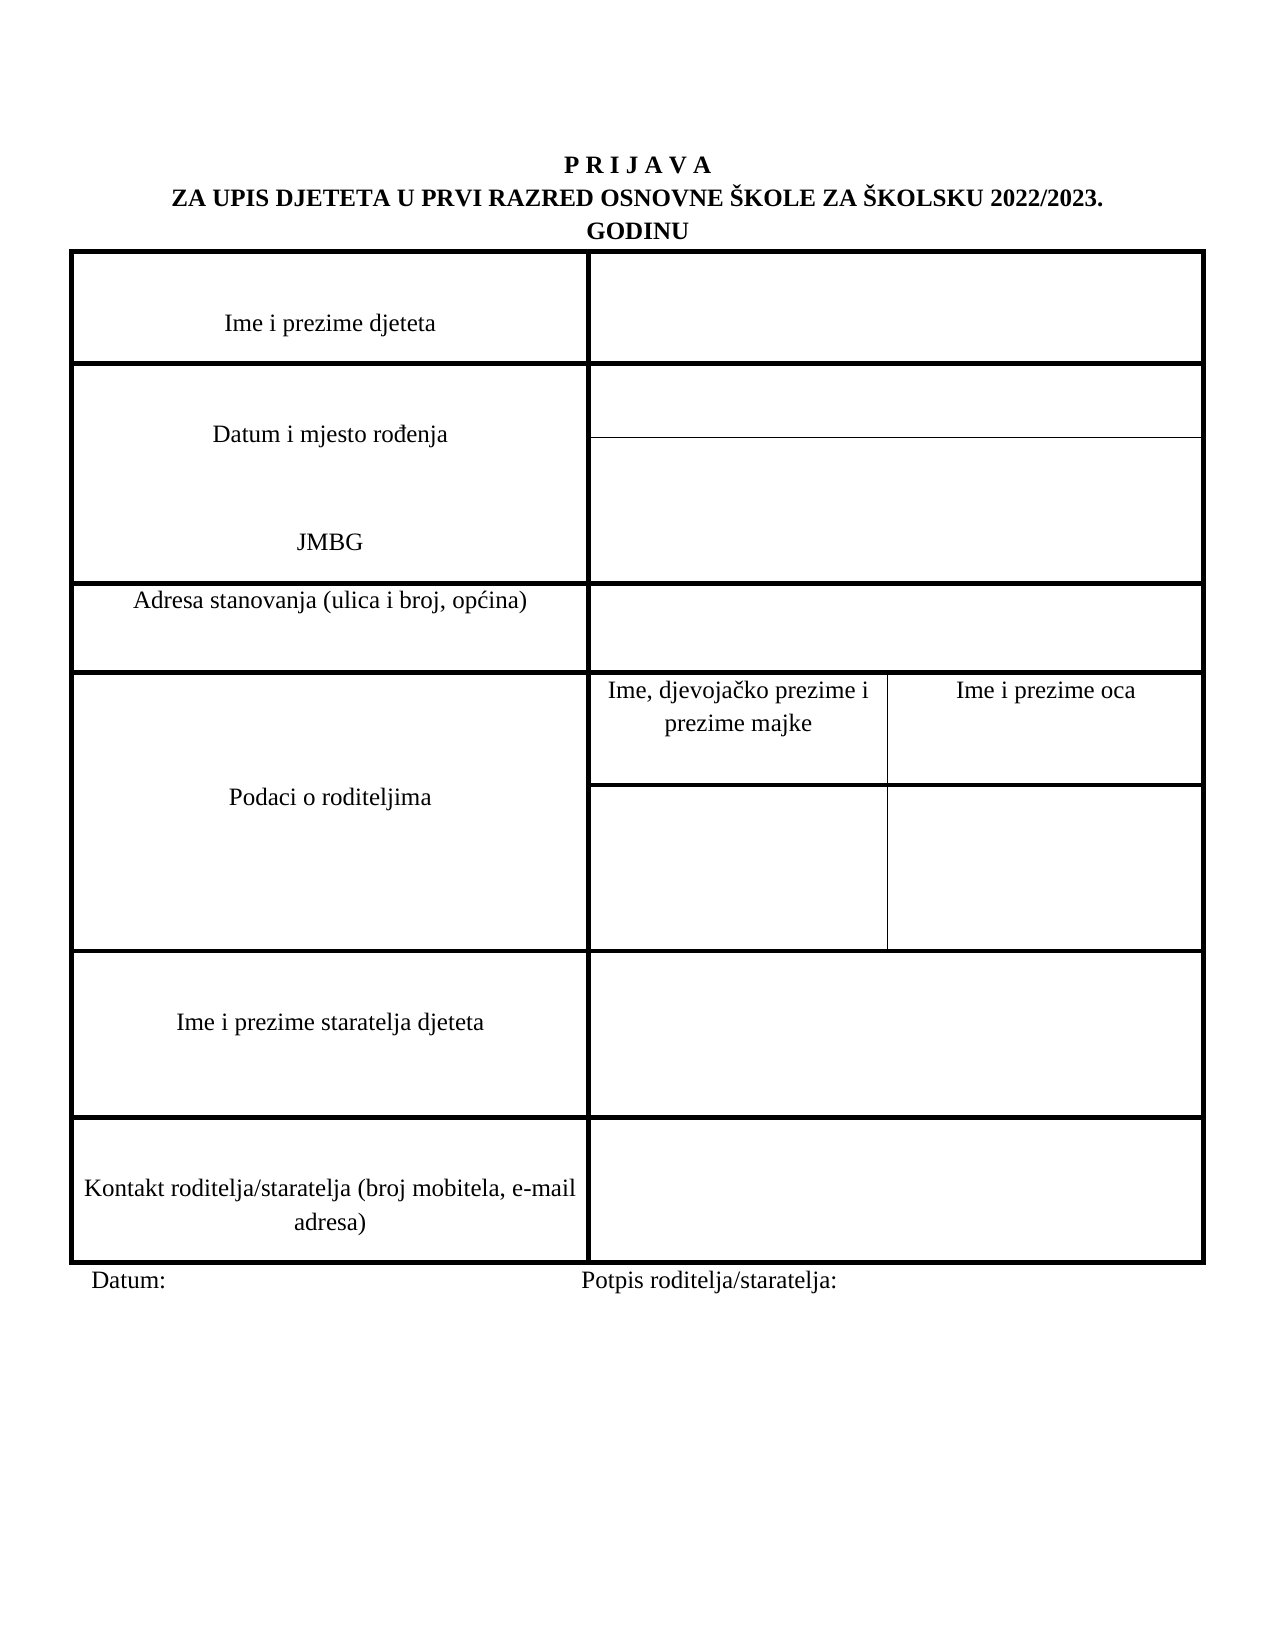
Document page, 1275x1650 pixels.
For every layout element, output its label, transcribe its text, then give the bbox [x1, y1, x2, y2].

table_cell [591, 1120, 1201, 1260]
table_cell [888, 787, 1201, 949]
table_cell Podaci o roditeljima [74, 675, 586, 949]
table_cell Ime i prezime oca [888, 675, 1201, 782]
text ZA UPIS DJETETA U PRVI RAZRED OSNOVNE ŠKOLE ZA ŠKOLSKU 2022/2023. GODINU [150, 183, 1125, 245]
table_cell Adresa stanovanja (ulica i broj, općina) [74, 586, 586, 670]
table_cell [591, 787, 887, 949]
table_cell [591, 586, 1201, 670]
table_cell Datum i mjesto rođenja JMBG [74, 366, 586, 581]
text Datum: Potpis roditelja/staratelja: [91, 1265, 1125, 1293]
text P R I J A V A [150, 150, 1125, 179]
table_cell [591, 953, 1201, 1115]
table_cell Ime, djevojačko prezime i prezime majke [591, 675, 887, 782]
table_header [591, 254, 1201, 361]
table_cell [591, 366, 1201, 437]
table_header Ime i prezime djeteta [74, 254, 586, 361]
table_cell [591, 438, 1201, 581]
table_cell Kontakt roditelja/staratelja (broj mobitela, e-mail adresa) [74, 1120, 586, 1260]
table_cell Ime i prezime staratelja djeteta [74, 953, 586, 1115]
